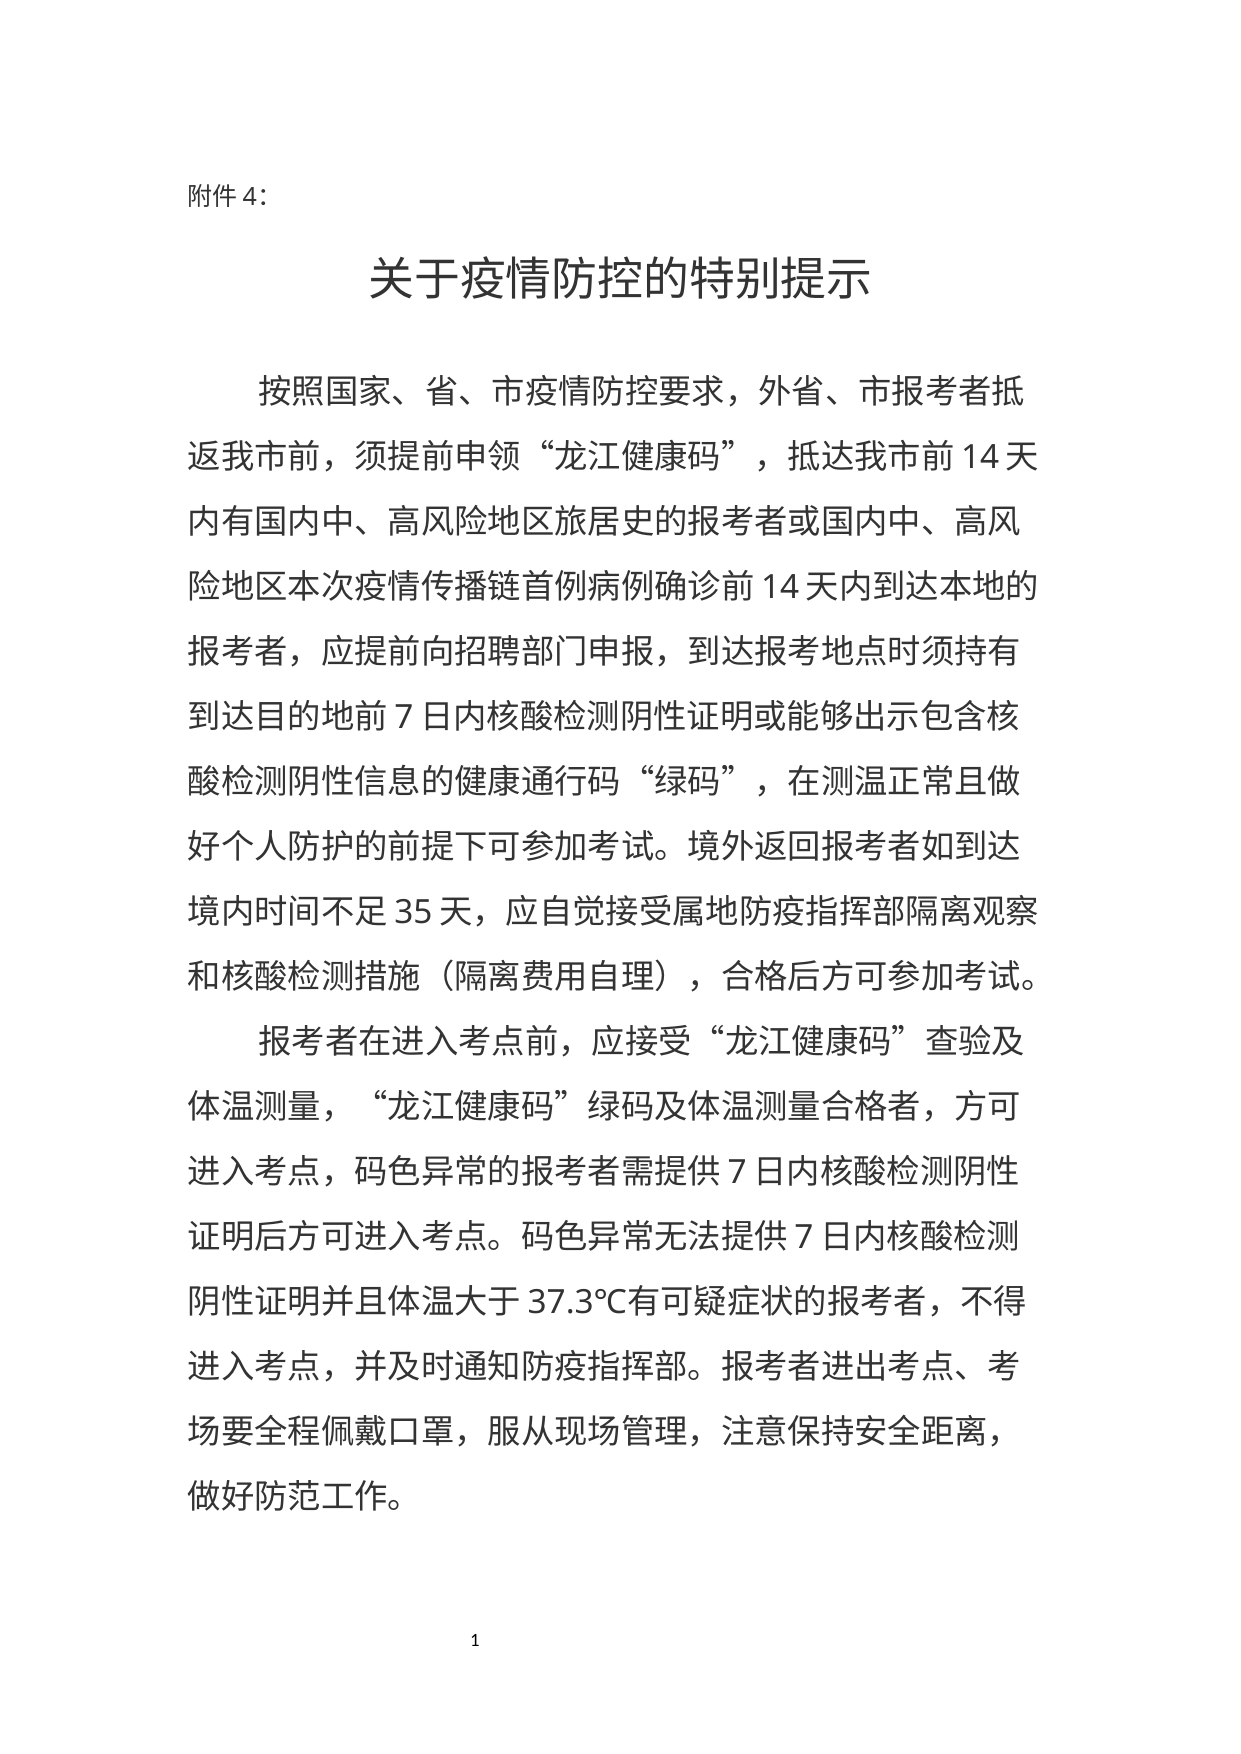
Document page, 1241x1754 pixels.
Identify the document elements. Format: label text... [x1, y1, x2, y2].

text 附件4： [187, 162, 1053, 227]
text 关于疫情防控的特别提示 [187, 227, 1053, 324]
text 报考者在进入考点前，应接受“龙江健康码”查验及体温测量，“龙江健康码”绿码及体温测量合格者，方可进入考点，码色异常的报考者需提供7日内核酸检测阴性证明后方可进入考点。码色异常无法提供7日内核酸检测阴性证明并且体温大于37.3℃有可疑症状的报考者，不得进入考点，并及时通知防疫指挥部。报考者进出考点、考场要全程佩戴口罩，服从现场管理，注意保持安全距离，做好防范工作。 [187, 1007, 1053, 1527]
text 按照国家、省、市疫情防控要求，外省、市报考者抵返我市前，须提前申领“龙江健康码”，抵达我市前14天内有国内中、高风险地区旅居史的报考者或国内中、高风险地区本次疫情传播链首例病例确诊前14天内到达本地的报考者，应提前向招聘部门申报，到达报考地点时须持有到达目的地前7日内核酸检测阴性证明或能够出示包含核酸检测阴性信息的健康通行码“绿码”，在测温正常且做好个人防护的前提下可参加考试。境外返回报考者如到达境内时间不足35天，应自觉接受属地防疫指挥部隔离观察和核酸检测措施（隔离费用自理），合格后方可参加考试。 [187, 357, 1053, 1007]
